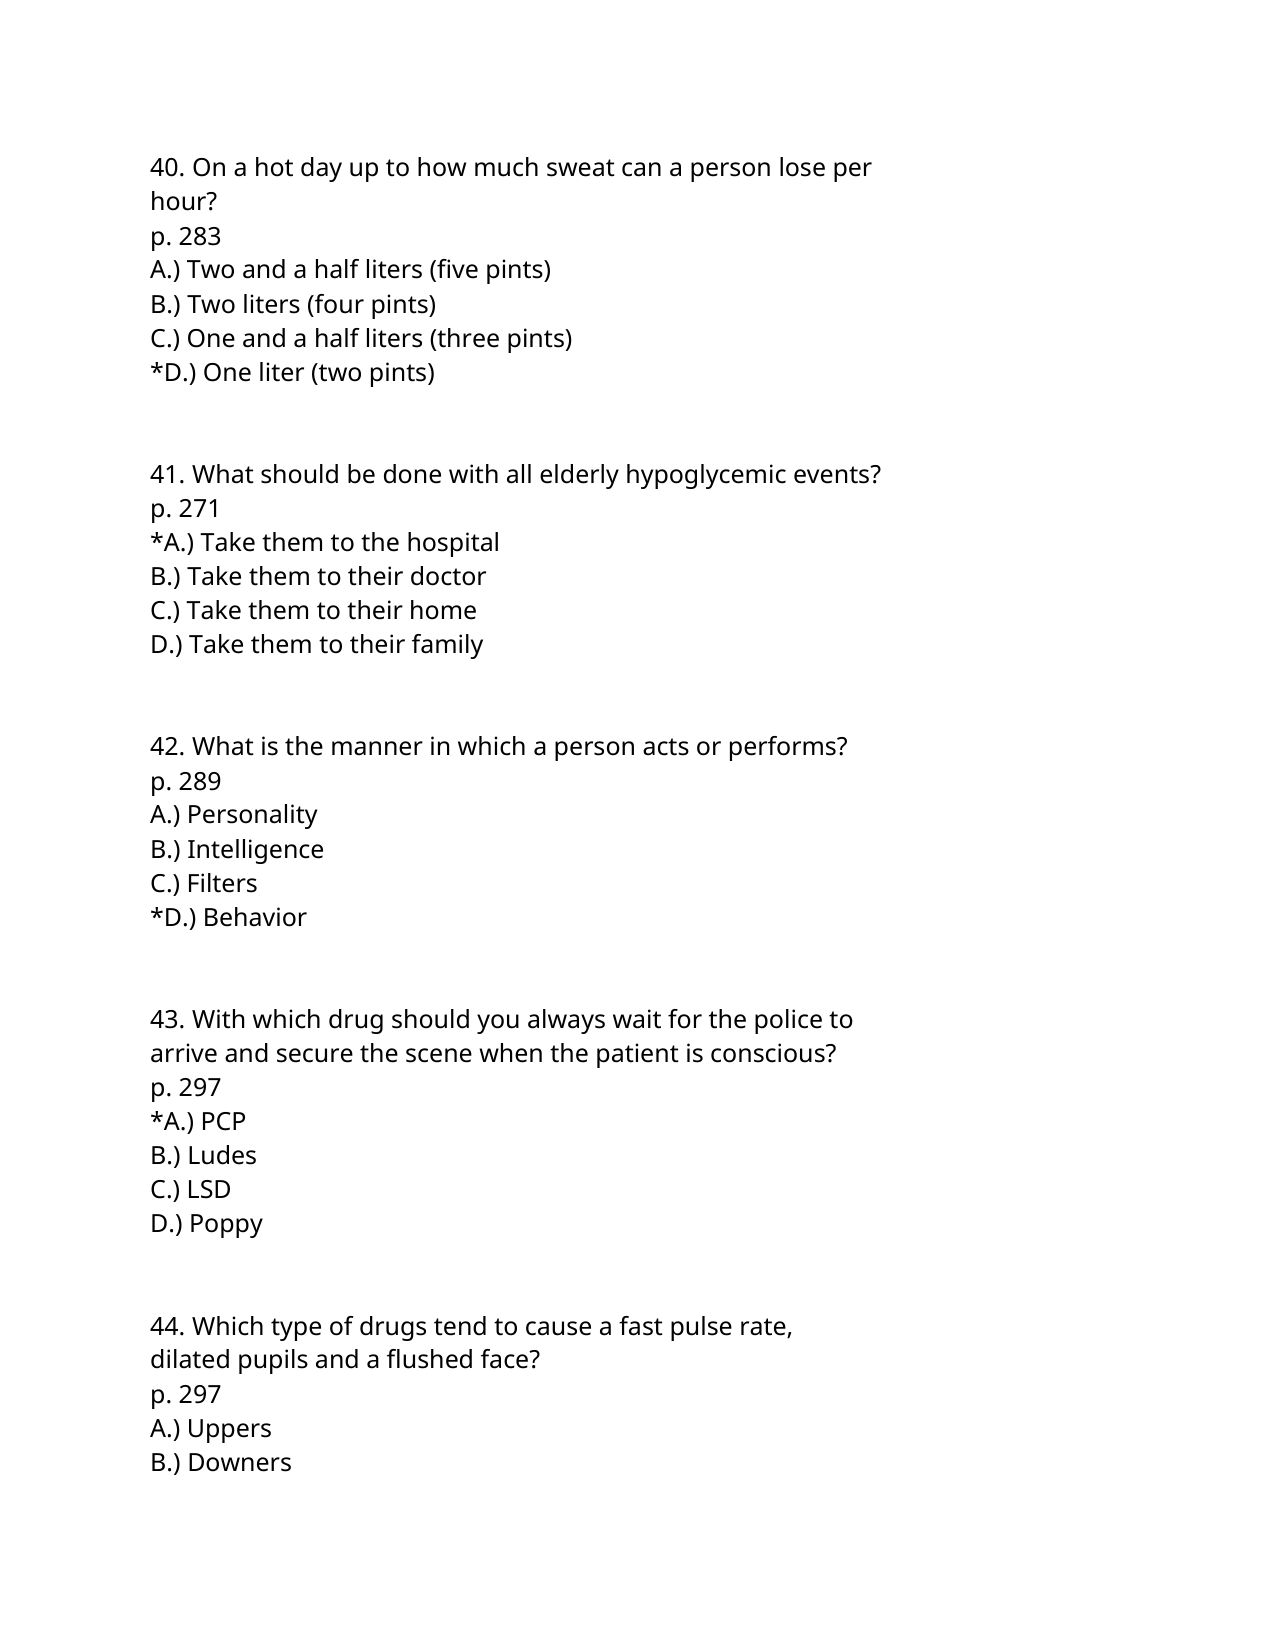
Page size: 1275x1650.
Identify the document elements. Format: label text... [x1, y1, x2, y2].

text *A.) PCP B.) Ludes C.) LSD D.) Poppy [150, 1104, 1125, 1240]
text 43. With which drug should you always wait for the police to arrive and secure the scene when the patient is conscious? p. 297 [150, 933, 1125, 1104]
text 42. What is the manner in which a person acts or performs? p. 289 [150, 661, 1125, 797]
text 40. On a hot day up to how much sweat can a person lose per hour? p. 283 [150, 150, 1125, 252]
text A.) Personality B.) Intelligence C.) Filters *D.) Behavior [150, 797, 1125, 933]
text 44. Which type of drugs tend to cause a fast pulse rate, dilated pupils and a flushed face? p. 297 [150, 1240, 1125, 1410]
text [150, 1410, 1125, 1478]
text 41. What should be done with all elderly hypoglycemic events? p. 271 [150, 388, 1125, 525]
text A.) Two and a half liters (five pints) B.) Two liters (four pints) C.) One and a half liters (three pints) *D.) One liter (two pints) [150, 252, 1125, 388]
text *A.) Take them to the hospital B.) Take them to their doctor C.) Take them to their home D.) Take them to their family [150, 525, 1125, 661]
